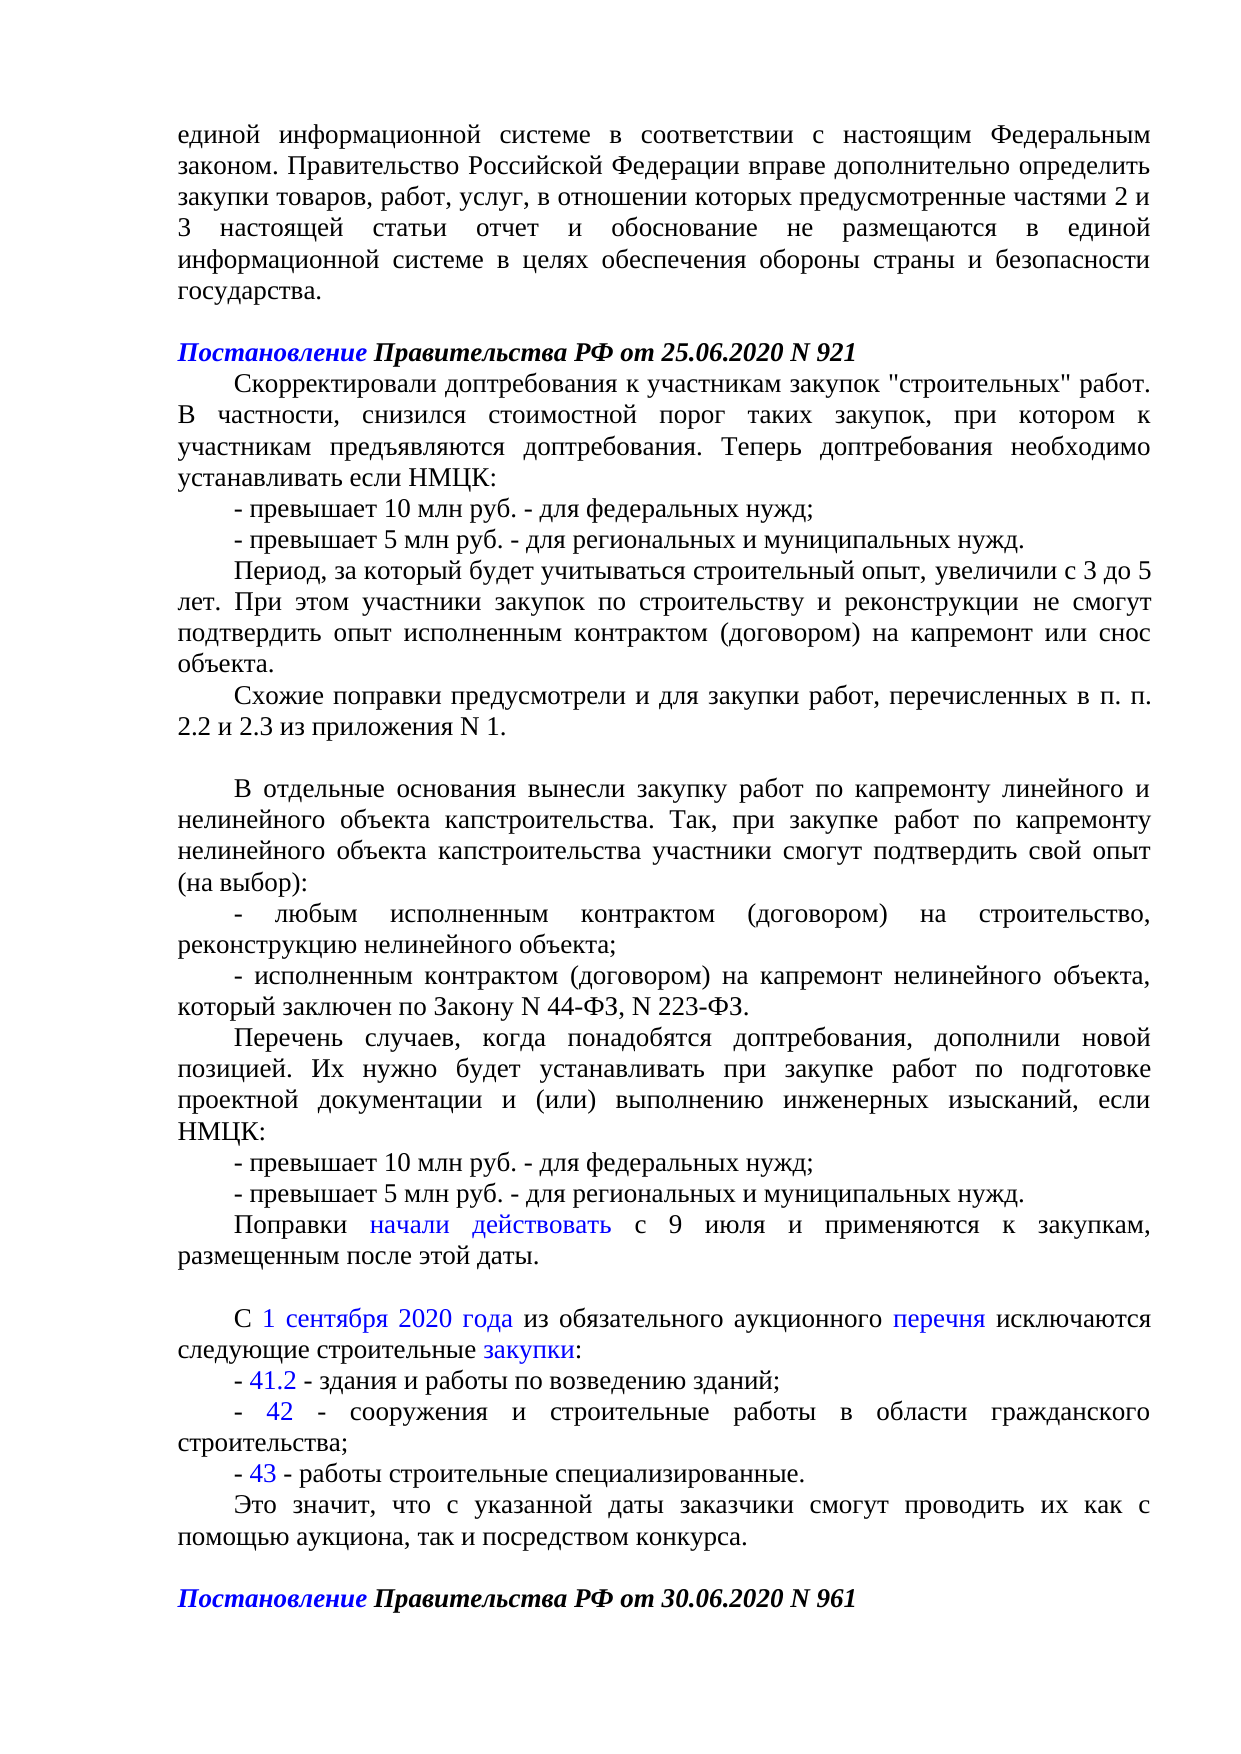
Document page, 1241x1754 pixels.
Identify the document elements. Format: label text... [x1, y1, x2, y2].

text - превышает 10 млн руб. - для федеральных нужд; [177, 492, 1152, 523]
text Скорректировали доптребования к участникам закупок "строительных" работ. В частности, снизился стоимостной порог таких закупок, при котором к участникам предъявляются доптребования. Теперь доптребования необходимо устанавливать если НМЦК: [177, 367, 1152, 492]
text - превышает 5 млн руб. - для региональных и муниципальных нужд. [177, 523, 1152, 554]
text Постановление Правительства РФ от 30.06.2020 N 961 [177, 1582, 1152, 1613]
text В отдельные основания вынесли закупку работ по капремонту линейного и нелинейного объекта капстроительства. Так, при закупке работ по капремонту нелинейного объекта капстроительства участники смогут подтвердить свой опыт (на выбор): [177, 772, 1152, 897]
text Это значит, что с указанной даты заказчики смогут проводить их как с помощью аукциона, так и посредством конкурса. [177, 1488, 1152, 1551]
text С 1 сентября 2020 года из обязательного аукционного перечня исключаются следующие строительные закупки: [177, 1302, 1152, 1364]
text - исполненным контрактом (договором) на капремонт нелинейного объекта, который заключен по Закону N 44-ФЗ, N 223-ФЗ. [177, 959, 1152, 1021]
text - превышает 5 млн руб. - для региональных и муниципальных нужд. [177, 1177, 1152, 1208]
text Постановление Правительства РФ от 25.06.2020 N 921 [177, 336, 1152, 367]
text - любым исполненным контрактом (договором) на строительство, реконструкцию нелинейного объекта; [177, 897, 1152, 959]
text - превышает 10 млн руб. - для федеральных нужд; [177, 1146, 1152, 1177]
text - 43 - работы строительные специализированные. [177, 1457, 1152, 1488]
text - 41.2 - здания и работы по возведению зданий; [177, 1364, 1152, 1395]
text Период, за который будет учитываться строительный опыт, увеличили с 3 до 5 лет. При этом участники закупок по строительству и реконструкции не смогут подтвердить опыт исполненным контрактом (договором) на капремонт или снос объекта. [177, 554, 1152, 679]
text Поправки начали действовать с 9 июля и применяются к закупкам, размещенным после этой даты. [177, 1208, 1152, 1271]
text Перечень случаев, когда понадобятся доптребования, дополнили новой позицией. Их нужно будет устанавливать при закупке работ по подготовке проектной документации и (или) выполнению инженерных изысканий, если НМЦК: [177, 1021, 1152, 1146]
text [177, 118, 1152, 305]
text Схожие поправки предусмотрели и для закупки работ, перечисленных в п. п. 2.2 и 2.3 из приложения N 1. [177, 679, 1152, 741]
text - 42 - сооружения и строительные работы в области гражданского строительства; [177, 1395, 1152, 1457]
